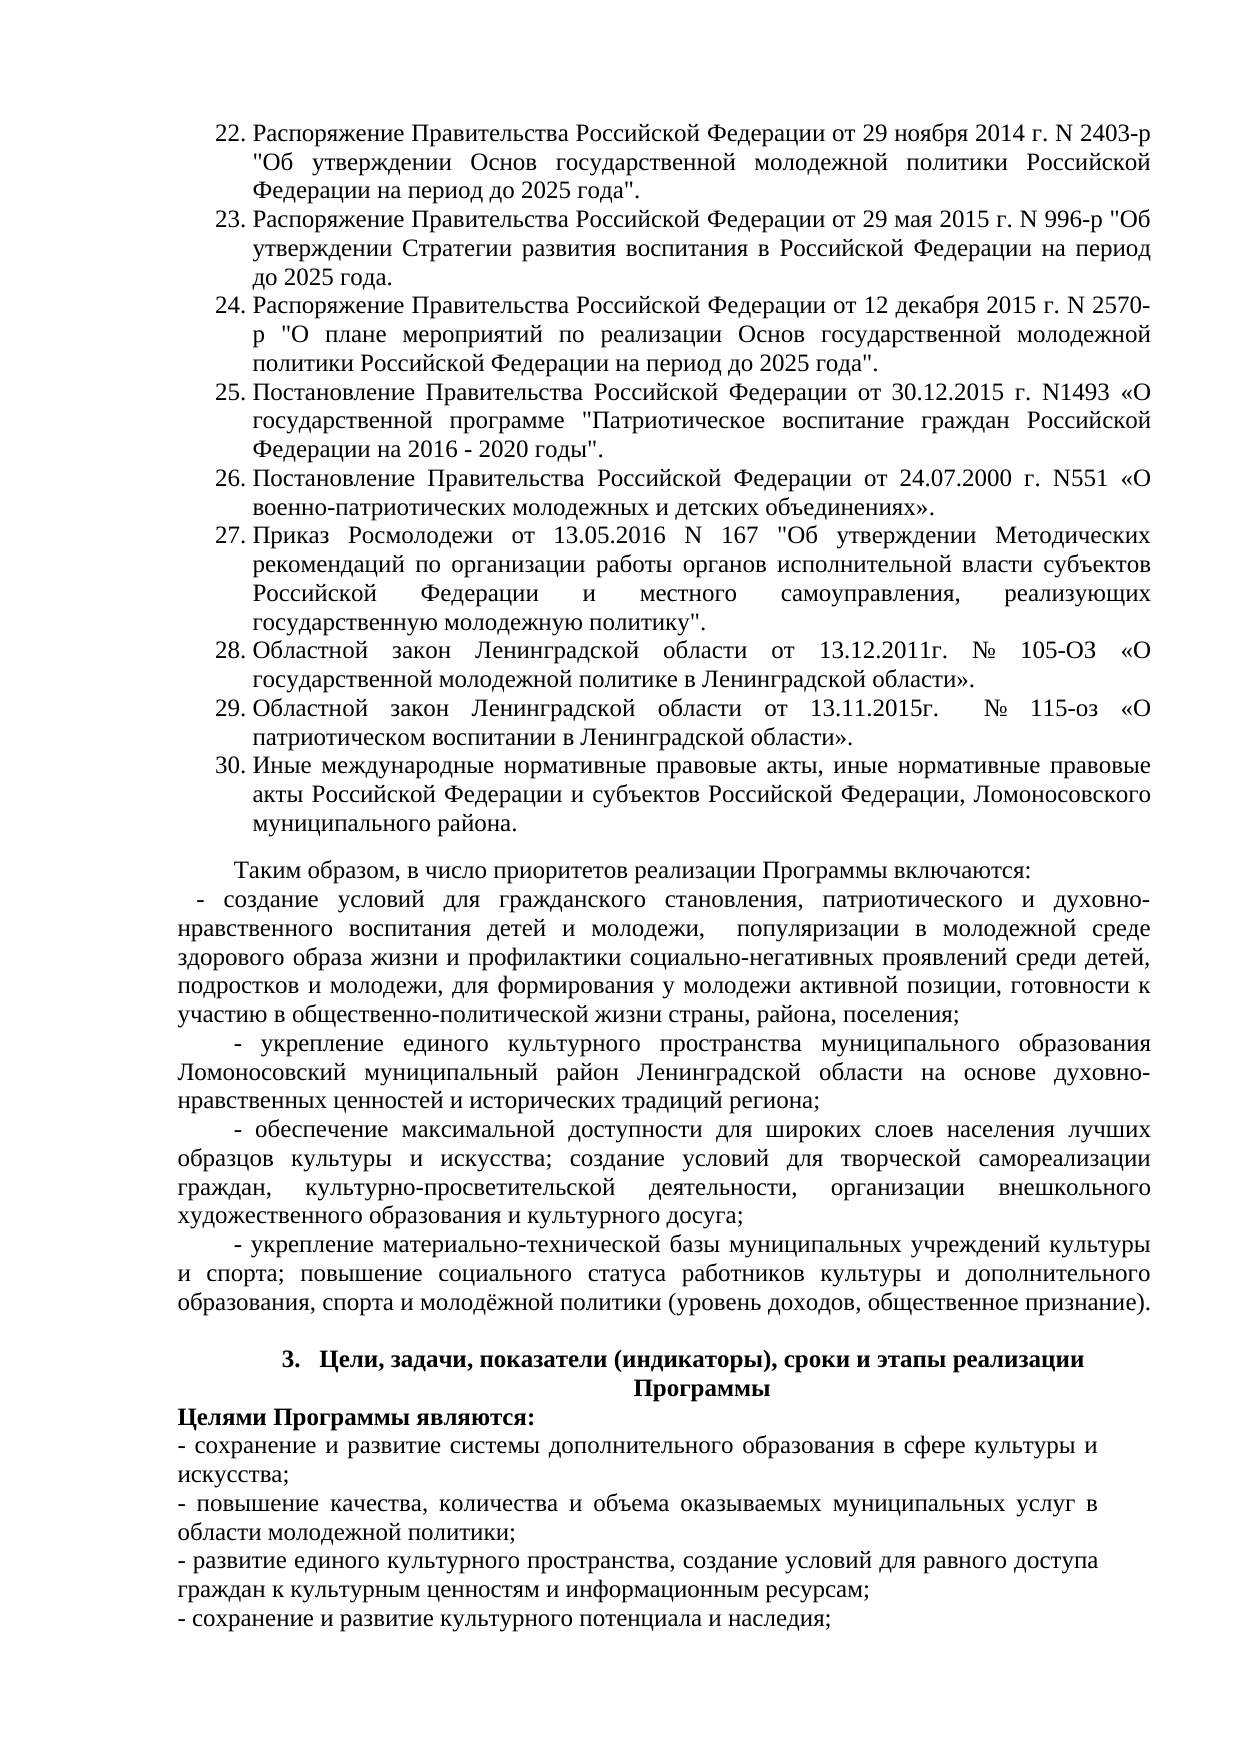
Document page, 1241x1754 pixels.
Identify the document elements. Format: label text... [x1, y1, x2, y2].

list Цели, задачи, показатели (индикаторы), сроки и этапы реализации Программы [215, 1344, 1152, 1402]
text Целями Программы являются: [177, 1402, 1152, 1431]
text - повышение качества, количества и объема оказываемых муниципальных услуг в области молодежной политики; [177, 1488, 1099, 1546]
list Постановление Правительства Российской Федерации от 30.12.2015 г. N1493 «О государственной программе "Патриотическое воспитание граждан Российской Федерации на 2016 - 2020 годы". [215, 377, 1152, 463]
list Иные международные нормативные правовые акты, иные нормативные правовые акты Российской Федерации и субъектов Российской Федерации, Ломоносовского муниципального района. [215, 751, 1152, 837]
text - сохранение и развитие системы дополнительного образования в сфере культуры и искусства; [177, 1431, 1099, 1488]
text - укрепление единого культурного пространства муниципального образования Ломоносовский муниципальный район Ленинградской области на основе духовно-нравственных ценностей и исторических традиций региона; [177, 1028, 1152, 1114]
list Областной закон Ленинградской области от 13.11.2015г. № 115-оз «О патриотическом воспитании в Ленинградской области». [215, 693, 1152, 751]
list Областной закон Ленинградской области от 13.12.2011г. № 105-ОЗ «О государственной молодежной политике в Ленинградской области». [215, 636, 1152, 693]
text - обеспечение максимальной доступности для широких слоев населения лучших образцов культуры и искусства; создание условий для творческой самореализации граждан, культурно-просветительской деятельности, организации внешкольного художественного образования и культурного досуга; [177, 1114, 1152, 1229]
list Распоряжение Правительства Российской Федерации от 29 ноября 2014 г. N 2403-р "Об утверждении Основ государственной молодежной политики Российской Федерации на период до 2025 года". [215, 118, 1152, 204]
list Приказ Росмолодежи от 13.05.2016 N 167 "Об утверждении Методических рекомендаций по организации работы органов исполнительной власти субъектов Российской Федерации и местного самоуправления, реализующих государственную молодежную политику". [215, 521, 1152, 636]
text - развитие единого культурного пространства, создание условий для равного доступа граждан к культурным ценностям и информационным ресурсам; [177, 1546, 1099, 1603]
list Распоряжение Правительства Российской Федерации от 29 мая 2015 г. N 996-р "Об утверждении Стратегии развития воспитания в Российской Федерации на период до 2025 года. [215, 204, 1152, 291]
text Таким образом, в число приоритетов реализации Программы включаются: [177, 856, 1152, 884]
list Постановление Правительства Российской Федерации от 24.07.2000 г. N551 «О военно-патриотических молодежных и детских объединениях». [215, 463, 1152, 521]
text - укрепление материально-технической базы муниципальных учреждений культуры и спорта; повышение социального статуса работников культуры и дополнительного образования, спорта и молодёжной политики (уровень доходов, общественное признание). [177, 1229, 1152, 1344]
list Распоряжение Правительства Российской Федерации от 12 декабря 2015 г. N 2570-р "О плане мероприятий по реализации Основ государственной молодежной политики Российской Федерации на период до 2025 года". [215, 291, 1152, 377]
text - сохранение и развитие культурного потенциала и наследия; [177, 1603, 1099, 1632]
text - создание условий для гражданского становления, патриотического и духовно-нравственного воспитания детей и молодежи, популяризации в молодежной среде здорового образа жизни и профилактики социально-негативных проявлений среди детей, подростков и молодежи, для формирования у молодежи активной позиции, готовности к участию в общественно-политической жизни страны, района, поселения; [177, 884, 1152, 1028]
